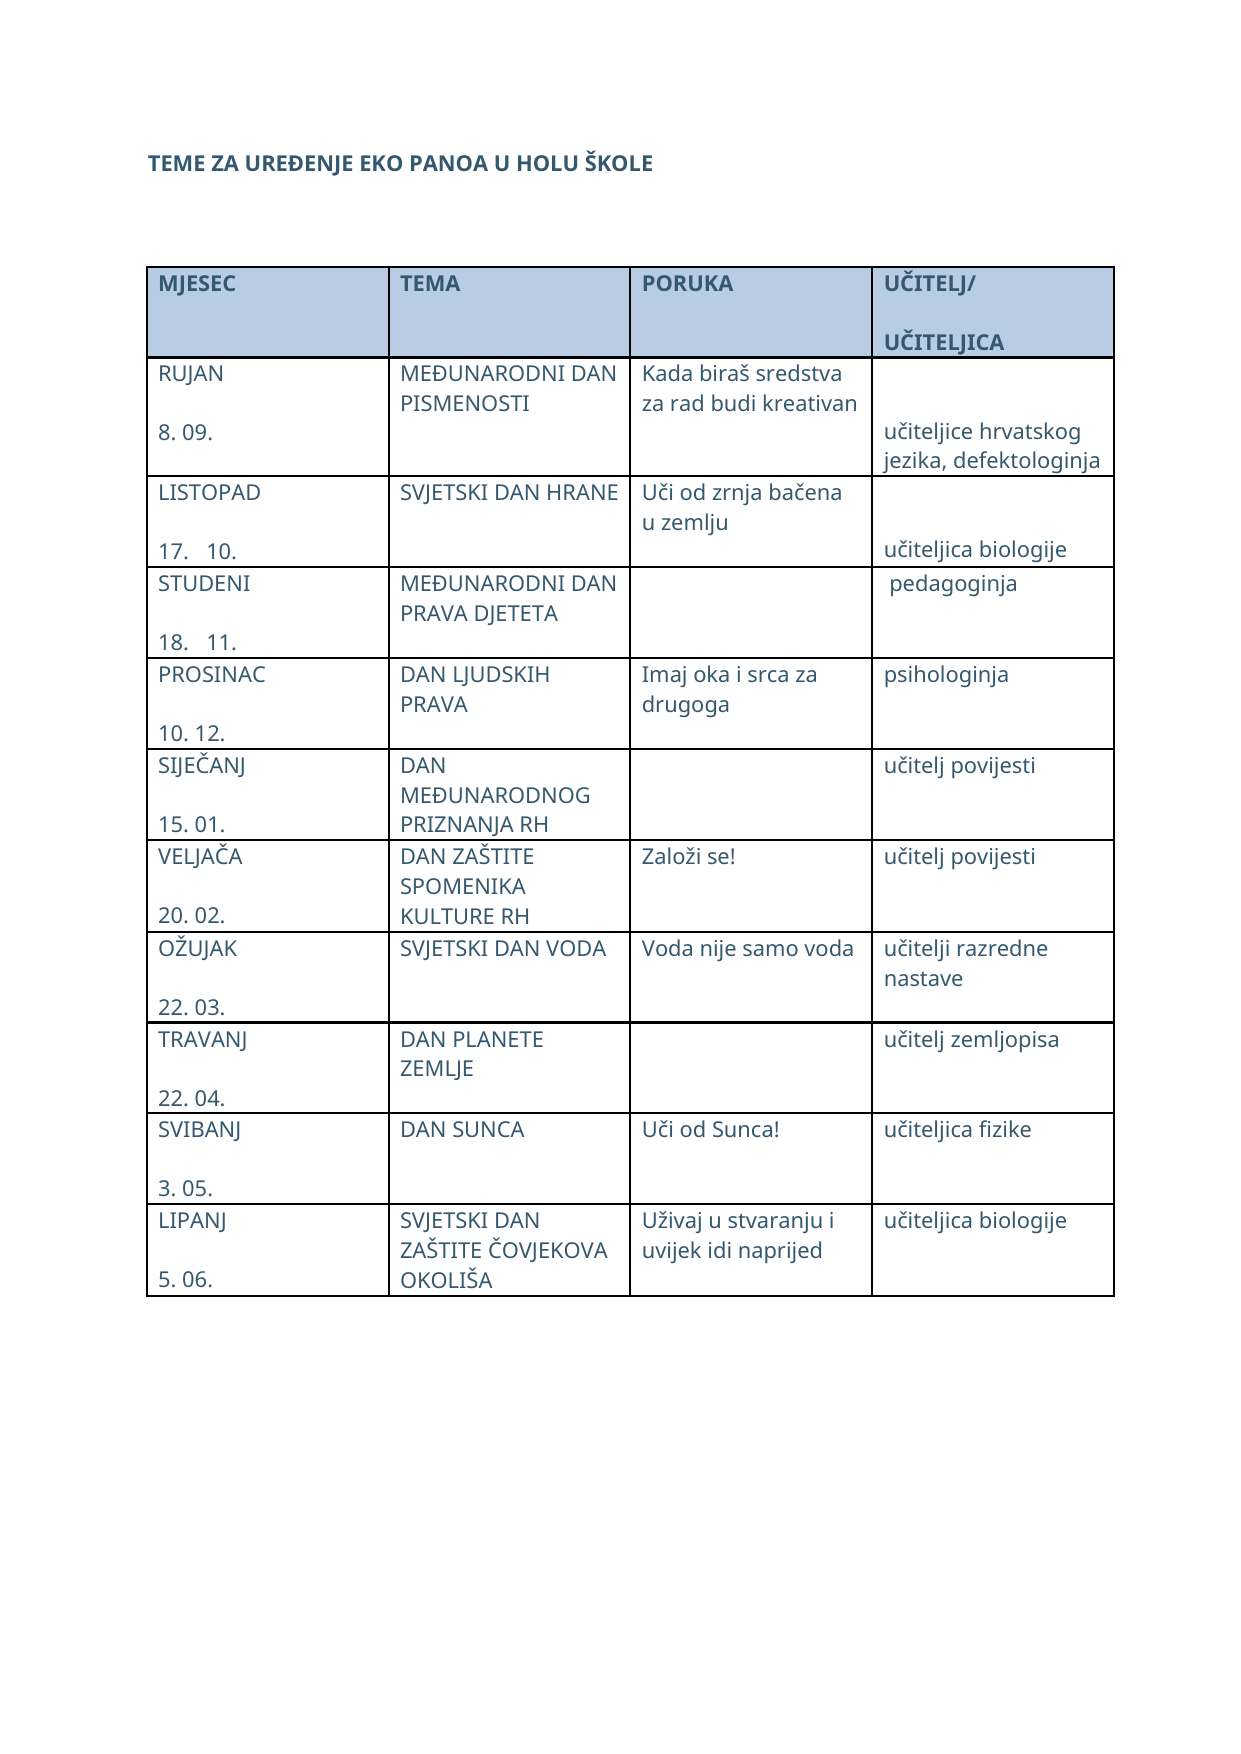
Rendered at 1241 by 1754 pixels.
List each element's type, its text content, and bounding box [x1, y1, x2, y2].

table_cell Uči od zrnja bačena u zemlju [631, 477, 871, 566]
table_cell VELJAČA 20. 02. [148, 841, 388, 931]
table_cell DAN SUNCA [390, 1114, 629, 1203]
table_cell učitelj povijesti [873, 750, 1113, 839]
table_cell MEĐUNARODNI DAN PRAVA DJETETA [390, 568, 629, 657]
table_cell Založi se! [631, 841, 871, 931]
table_cell učitelji razredne nastave [873, 933, 1113, 1021]
table_cell učiteljica biologije [873, 477, 1113, 566]
text TEME ZA UREĐENJE EKO PANOA U HOLU ŠKOLE [148, 148, 1093, 177]
table_cell MEĐUNARODNI DAN PISMENOSTI [390, 359, 629, 475]
table_header TEMA [390, 268, 629, 356]
table_header MJESEC [148, 268, 388, 356]
table_cell LIPANJ 5. 06. [148, 1205, 388, 1294]
table_cell RUJAN 8. 09. [148, 359, 388, 475]
table_cell OŽUJAK 22. 03. [148, 933, 388, 1021]
table_cell SIJEČANJ 15. 01. [148, 750, 388, 839]
table_cell SVIBANJ 3. 05. [148, 1114, 388, 1203]
table_cell [631, 750, 871, 839]
table_cell psihologinja [873, 659, 1113, 748]
table_cell DAN PLANETE ZEMLJE [390, 1024, 629, 1112]
table_cell [631, 568, 871, 657]
table_header PORUKA [631, 268, 871, 356]
table_cell Imaj oka i srca za drugoga [631, 659, 871, 748]
table_cell učiteljice hrvatskog jezika, defektologinja [873, 359, 1113, 475]
table_cell Uči od Sunca! [631, 1114, 871, 1203]
table_cell [631, 1024, 871, 1112]
table_cell Uživaj u stvaranju i uvijek idi naprijed [631, 1205, 871, 1294]
table_cell SVJETSKI DAN VODA [390, 933, 629, 1021]
table_cell Kada biraš sredstva za rad budi kreativan [631, 359, 871, 475]
table_cell DAN ZAŠTITE SPOMENIKA KULTURE RH [390, 841, 629, 931]
table_cell SVJETSKI DAN HRANE [390, 477, 629, 566]
table_cell SVJETSKI DAN ZAŠTITE ČOVJEKOVA OKOLIŠA [390, 1205, 629, 1294]
table_cell Voda nije samo voda [631, 933, 871, 1021]
table_cell učitelj zemljopisa [873, 1024, 1113, 1112]
table_cell LISTOPAD 17. 10. [148, 477, 388, 566]
table_cell učitelj povijesti [873, 841, 1113, 931]
table_cell PROSINAC 10. 12. [148, 659, 388, 748]
table_cell DAN MEĐUNARODNOG PRIZNANJA RH [390, 750, 629, 839]
table_cell STUDENI 18. 11. [148, 568, 388, 657]
table_header UČITELJ/ UČITELJICA [873, 268, 1113, 356]
table_cell pedagoginja [873, 568, 1113, 657]
table_cell učiteljica fizike [873, 1114, 1113, 1203]
table_cell učiteljica biologije [873, 1205, 1113, 1294]
table_cell TRAVANJ 22. 04. [148, 1024, 388, 1112]
table_cell DAN LJUDSKIH PRAVA [390, 659, 629, 748]
